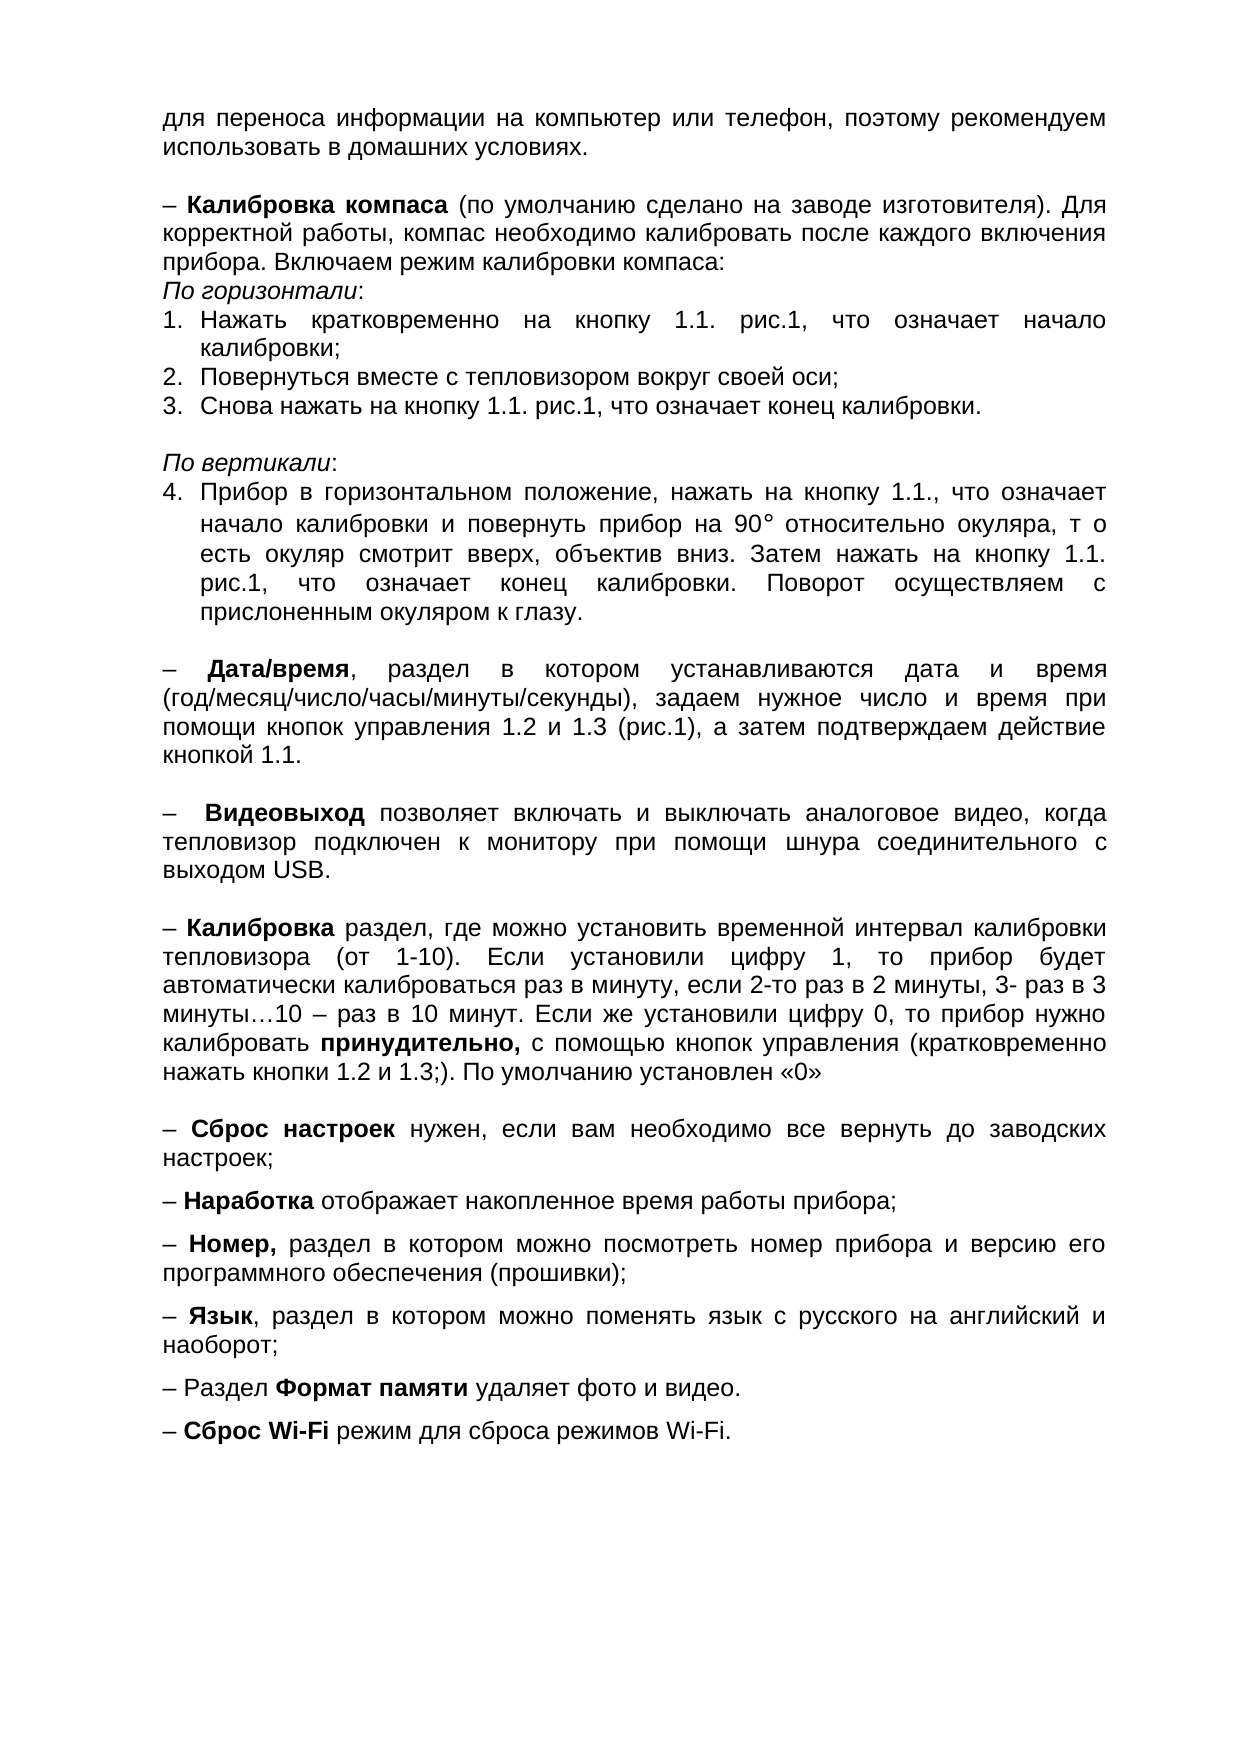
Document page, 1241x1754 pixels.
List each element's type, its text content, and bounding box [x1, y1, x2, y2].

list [162, 103, 1107, 161]
list Снова нажать на кнопку 1.1. рис.1, что означает конец калибровки. [162, 391, 1107, 420]
text – Наработка отображает накопленное время работы прибора; [162, 1186, 1107, 1215]
text – Язык, раздел в котором можно поменять язык с русского на английский и наоборот; [162, 1301, 1107, 1359]
list Повернуться вместе с тепловизором вокруг своей оси; [162, 362, 1107, 391]
list – Раздел Формат памяти удаляет фото и видео. [162, 1373, 1107, 1402]
text – Дата/время, раздел в котором устанавливаются дата и время (год/месяц/число/часы/минуты/секунды), задаем нужное число и время при помощи кнопок управления 1.2 и 1.3 (рис.1), а затем подтверждаем действие кнопкой 1.1. [162, 654, 1107, 769]
list Нажать кратковременно на кнопку 1.1. рис.1, что означает начало калибровки; [162, 305, 1107, 362]
text – Сброс настроек нужен, если вам необходимо все вернуть до заводских настроек; [162, 1114, 1107, 1172]
text – Видеовыход позволяет включать и выключать аналоговое видео, когда тепловизор подключен к монитору при помощи шнура соединительного с выходом USB. [162, 798, 1107, 884]
text – Номер, раздел в котором можно посмотреть номер прибора и версию его программного обеспечения (прошивки); [162, 1229, 1107, 1287]
list – Сброс Wi-Fi режим для сброса режимов Wi-Fi. [162, 1416, 1107, 1445]
list Прибор в горизонтальном положение, нажать на кнопку 1.1., что означает начало калибровки и повернуть прибор на 90° относительно окуляра, т о есть окуляр смотрит вверх, объектив вниз. Затем нажать на кнопку 1.1. рис.1, что означает конец калибровки. Поворот осуществляем с прислоненным окуляром к глазу. [162, 476, 1107, 626]
text – Калибровка раздел, где можно установить временной интервал калибровки тепловизора (от 1-10). Если установили цифру 1, то прибор будет автоматически калиброваться раз в минуту, если 2-то раз в 2 минуты, 3- раз в 3 минуты…10 – раз в 10 минут. Если же установили цифру 0, то прибор нужно калибровать принудительно, с помощью кнопок управления (кратковременно нажать кнопки 1.2 и 1.3;). По умолчанию установлен «0» [162, 913, 1107, 1086]
list По горизонтали: [162, 276, 1107, 305]
list – Калибровка компаса (по умолчанию сделано на заводе изготовителя). Для корректной работы, компас необходимо калибровать после каждого включения прибора. Включаем режим калибровки компаса: [162, 190, 1107, 276]
text По вертикали: [162, 448, 1107, 476]
